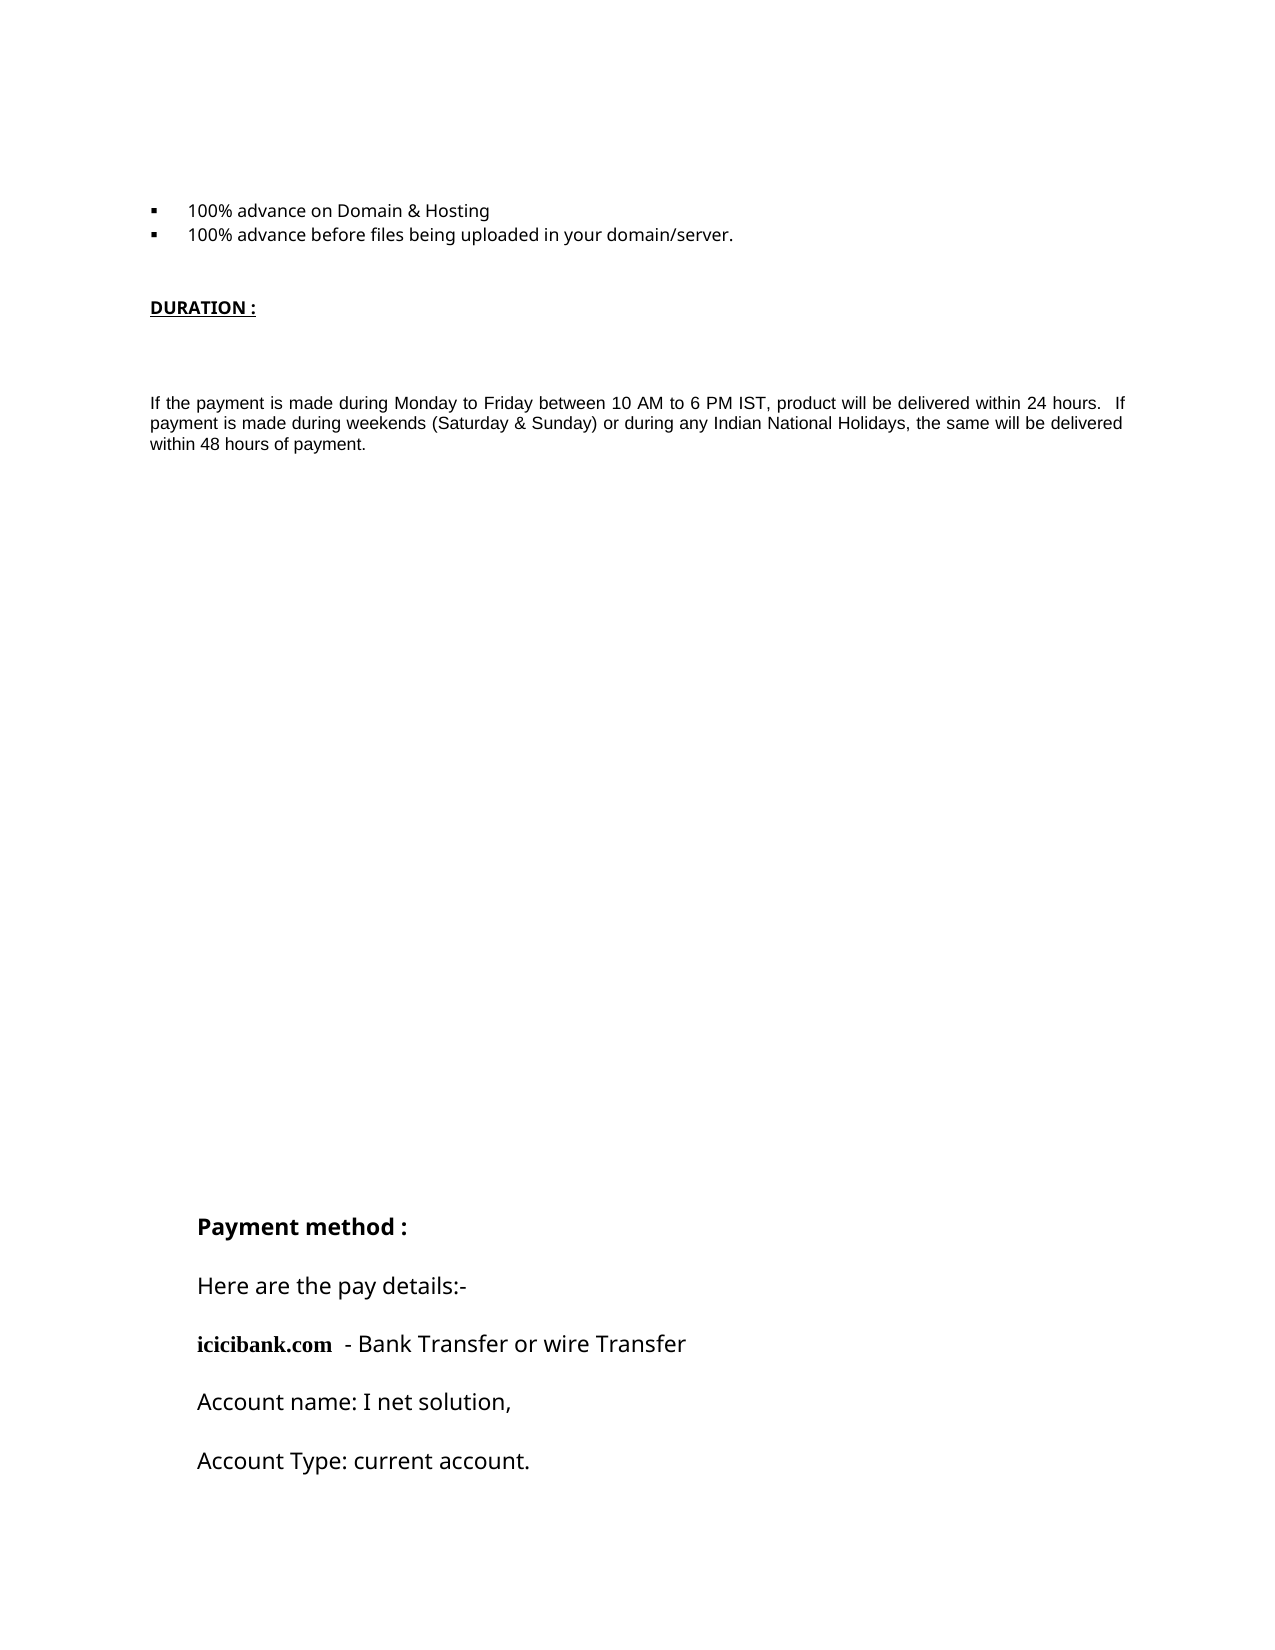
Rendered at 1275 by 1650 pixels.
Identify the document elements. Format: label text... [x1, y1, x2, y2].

text Account Type: current account. [197, 1452, 1125, 1473]
list 100% advance before files being uploaded in your domain/server. [150, 223, 1125, 247]
text If the payment is made during Monday to Friday between IST, product will be delivered within 24 hours. If payment is made during weekends (Saturday & Sunday) or during any Indian National Holidays, the same will be delivered within 48 hours of payment. [150, 392, 1125, 454]
text icicibank.com - Bank Transfer or wire Transfer [197, 1336, 1125, 1357]
list 100% advance on Domain & Hosting [150, 198, 1125, 223]
text Account name: I net solution, [197, 1394, 1125, 1415]
text Payment method : [197, 1219, 1125, 1240]
text DURATION : [150, 295, 1125, 319]
text Here are the pay details:- [197, 1277, 1125, 1298]
